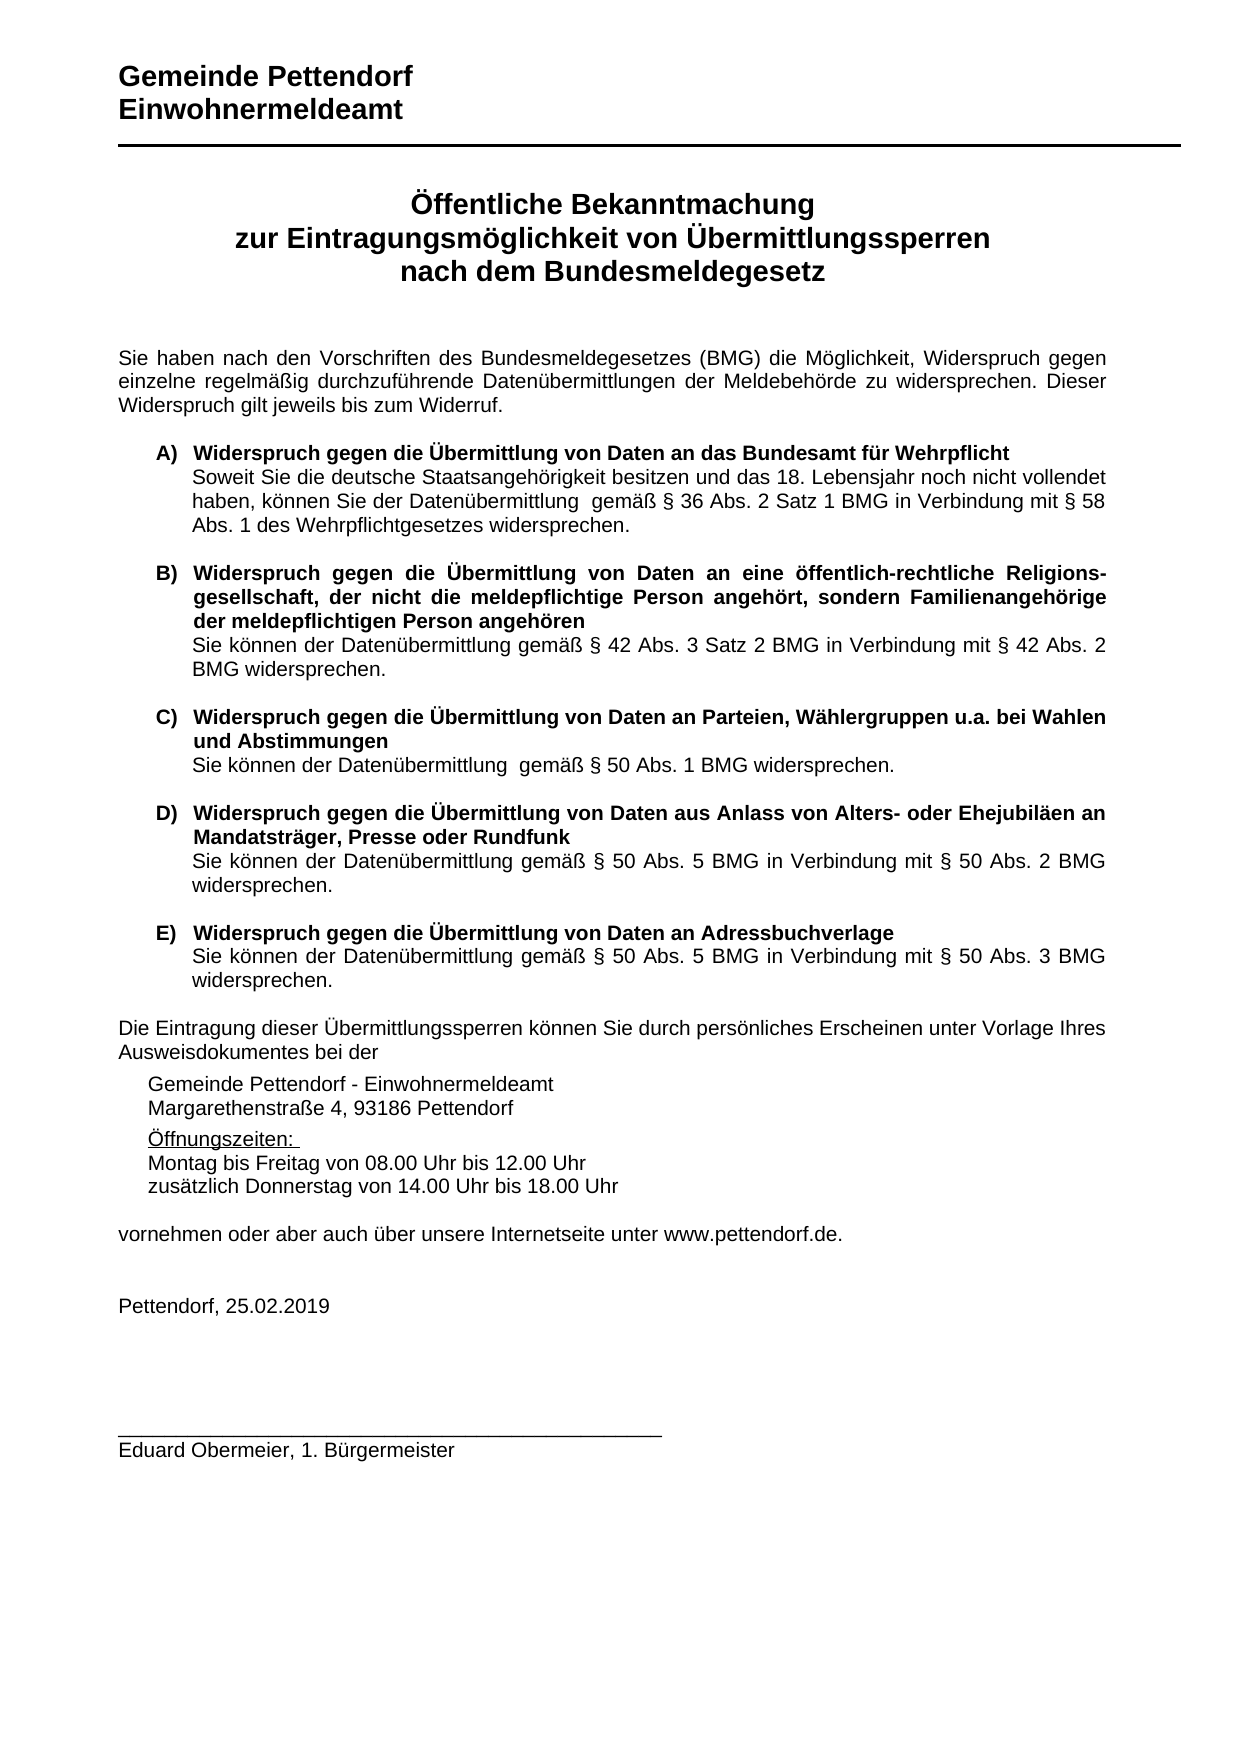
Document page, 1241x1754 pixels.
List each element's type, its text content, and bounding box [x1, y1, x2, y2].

text Die Eintragung dieser Übermittlungssperren können Sie durch persönliches Erscheinen unter Vorlage Ihres Ausweisdokumentes bei der [118, 1016, 1107, 1064]
text zusätzlich Donnerstag von 14.00 Uhr bis 18.00 Uhr [148, 1174, 1107, 1198]
list Widerspruch gegen die Übermittlung von Daten an eine öffentlich-rechtliche Religions-gesellschaft, der nicht die meldepflichtige Person angehört, sondern Familienangehörige der meldepflichtigen Person angehören [156, 561, 1107, 633]
text Öffentliche Bekanntmachung [118, 187, 1107, 221]
text Gemeinde Pettendorf - Einwohnermeldeamt [148, 1071, 1107, 1095]
text Margarethenstraße 4, 93186 Pettendorf [148, 1095, 1107, 1119]
text Sie können der Datenübermittlung gemäß § 50 Abs. 1 BMG widersprechen. [192, 753, 1107, 777]
text Sie können der Datenübermittlung gemäß § 50 Abs. 5 BMG in Verbindung mit § 50 Abs. 3 BMG widersprechen. [192, 944, 1107, 992]
list Widerspruch gegen die Übermittlung von Daten an Adressbuchverlage [156, 920, 1107, 944]
text Pettendorf, 25.02.2019 [118, 1294, 1107, 1318]
list Widerspruch gegen die Übermittlung von Daten aus Anlass von Alters- oder Ehejubiläen an Mandatsträger, Presse oder Rundfunk [156, 801, 1107, 848]
text Montag bis Freitag von 08.00 Uhr bis 12.00 Uhr [148, 1150, 1107, 1174]
list Widerspruch gegen die Übermittlung von Daten an das Bundesamt für Wehrpflicht [156, 441, 1107, 465]
text Sie können der Datenübermittlung gemäß § 42 Abs. 3 Satz 2 BMG in Verbindung mit § 42 Abs. 2 BMG widersprechen. [192, 633, 1107, 681]
text zur Eintragungsmöglichkeit von Übermittlungssperren [118, 221, 1107, 254]
list Widerspruch gegen die Übermittlung von Daten an Parteien, Wählergruppen u.a. bei Wahlen und Abstimmungen [156, 705, 1107, 753]
text Sie können der Datenübermittlung gemäß § 50 Abs. 5 BMG in Verbindung mit § 50 Abs. 2 BMG widersprechen. [192, 848, 1107, 896]
text vornehmen oder aber auch über unsere Internetseite unter www.pettendorf.de. [118, 1222, 1107, 1246]
text _______________________________________________ [118, 1414, 1107, 1438]
text Öffnungszeiten: [148, 1126, 1107, 1150]
text nach dem Bundesmeldegesetz [118, 254, 1107, 288]
text Soweit Sie die deutsche Staatsangehörigkeit besitzen und das 18. Lebensjahr noch nicht vollendet haben, können Sie der Datenübermittlung gemäß § 36 Abs. 2 Satz 1 BMG in Verbindung mit § 58 Abs. 1 des Wehrpflichtgesetzes widersprechen. [192, 465, 1107, 537]
text Eduard Obermeier, 1. Bürgermeister [118, 1438, 1107, 1462]
text Sie haben nach den Vorschriften des Bundesmeldegesetzes (BMG) die Möglichkeit, Widerspruch gegen einzelne regelmäßig durchzuführende Datenübermittlungen der Meldebehörde zu widersprechen. Dieser Widerspruch gilt jeweils bis zum Widerruf. [118, 345, 1107, 417]
